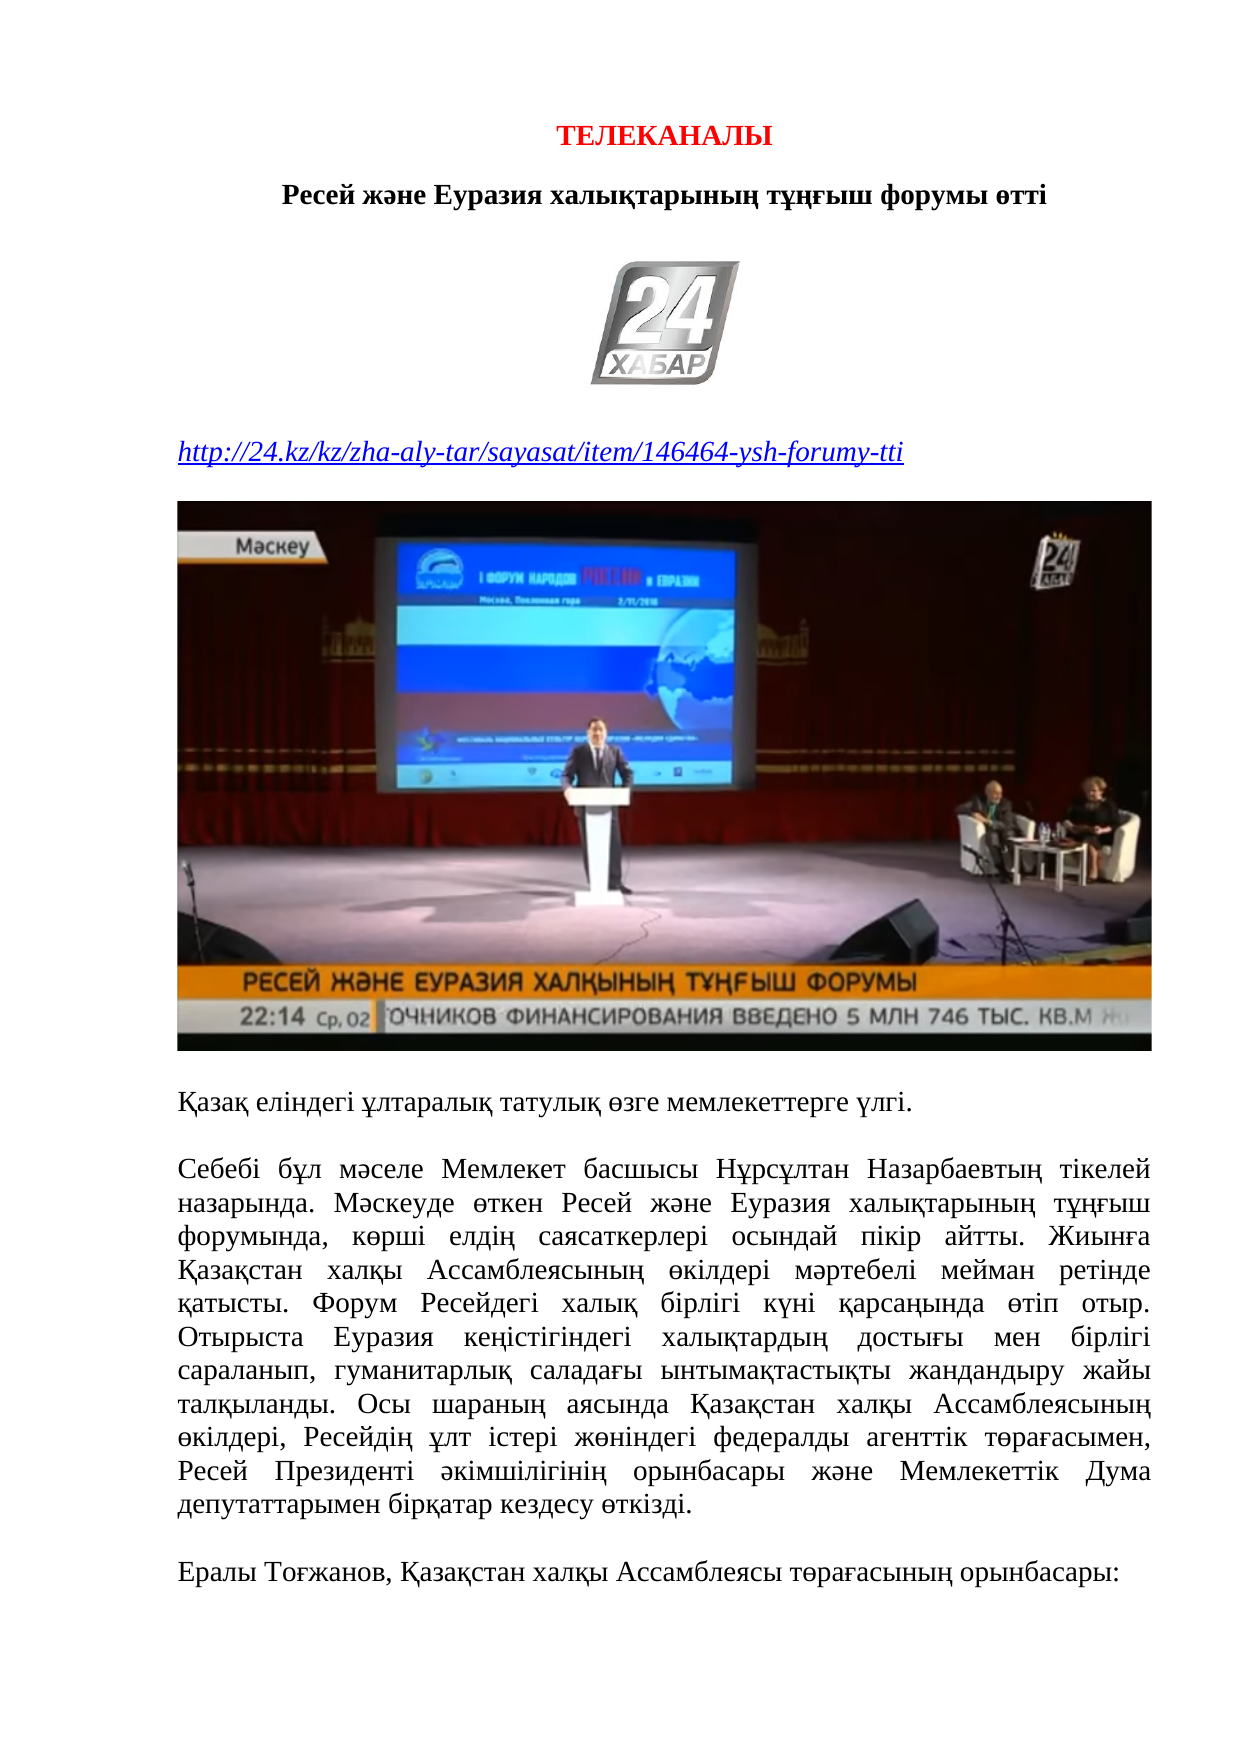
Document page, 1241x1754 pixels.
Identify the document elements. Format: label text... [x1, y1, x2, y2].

text Ресей және Еуразия халықтарының тұңғыш форумы өтті [177, 177, 1152, 211]
text Себебі бұл мәселе Мемлекет басшысы Нұрсұлтан Назарбаевтың тікелей назарында. Мәскеуде өткен Ресей және Еуразия халықтарының тұңғыш форумында, көрші елдің саясаткерлері осындай пікір айтты. Жиынға Қазақстан халқы Ассамблеясының өкілдері мәртебелі мейман ретінде қатысты. Форум Ресейдегі халық бірлігі күні қарсаңында өтіп отыр. Отырыста Еуразия кеңістігіндегі халықтардың достығы мен бірлігі сараланып, гуманитарлық саладағы ынтымақтастықты жандандыру жайы талқыланды. Осы шараның аясында Қазақстан халқы Ассамблеясының өкілдері, Ресейдің ұлт істері жөніндегі федералды агенттік төрағасымен, Ресей Президенті әкімшілігінің орынбасары және Мемлекеттік Дума депутаттарымен бірқатар кездесу өткізді. [177, 1151, 1152, 1520]
text ТЕЛЕКАНАЛЫ [177, 118, 1152, 152]
text Қазақ еліндегі ұлтаралық татулық өзге мемлекеттерге үлгі. [177, 1084, 1152, 1118]
text http://24.kz/kz/zha-aly-tar/sayasat/item/146464-ysh-forumy-tti [177, 434, 1152, 468]
picture [586, 244, 743, 401]
text Ералы Тоғжанов, Қазақстан халқы Ассамблеясы төрағасының орынбасары: [177, 1554, 1152, 1587]
picture [177, 501, 1152, 1051]
